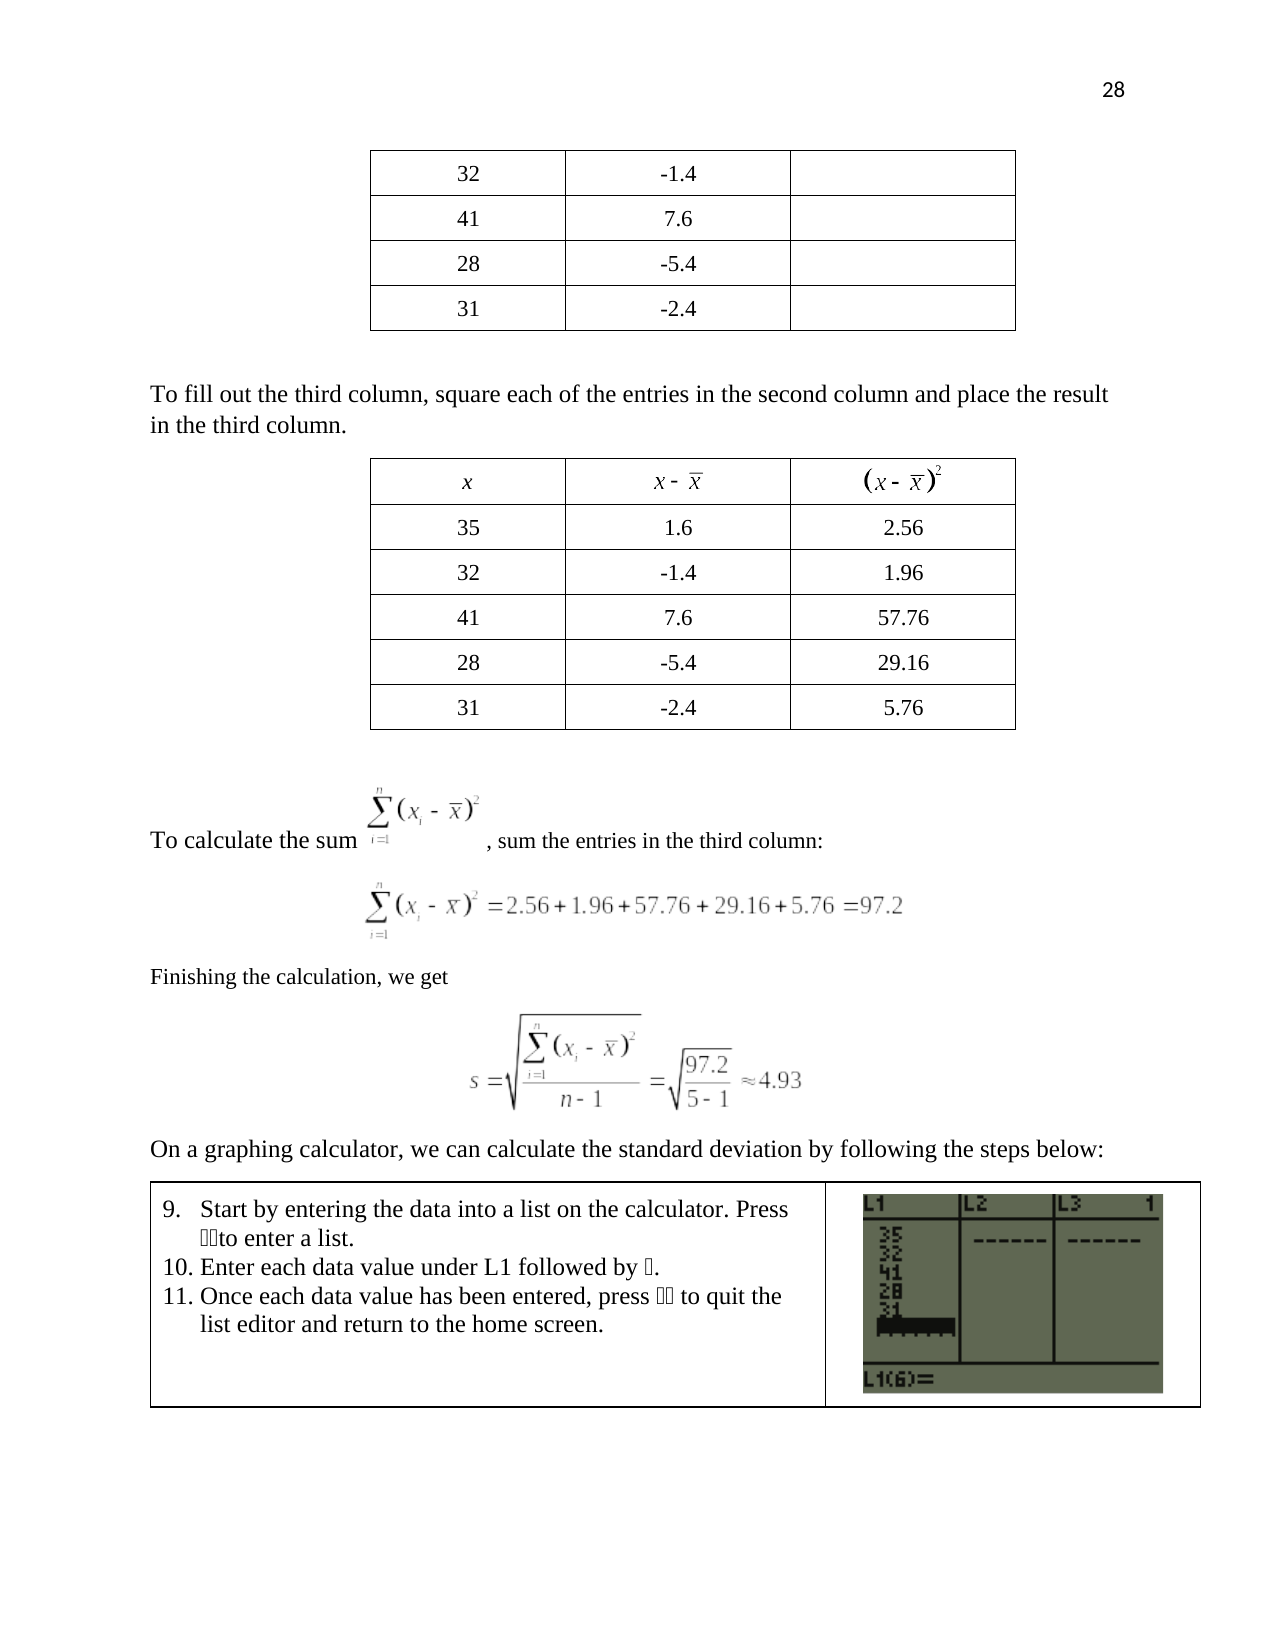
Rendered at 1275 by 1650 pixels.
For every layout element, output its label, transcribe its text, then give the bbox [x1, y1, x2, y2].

table_cell 28 [371, 241, 565, 285]
table_cell -5.4 [566, 640, 790, 684]
table_cell 7.6 [566, 196, 790, 240]
table_cell -1.4 [566, 151, 790, 195]
table_cell -5.4 [566, 241, 790, 285]
table_cell 32 [371, 151, 565, 195]
table_cell 5.76 [791, 685, 1015, 729]
table_cell -1.4 [566, 550, 790, 594]
table_cell 1.96 [791, 550, 1015, 594]
table_cell 2.56 [791, 505, 1015, 549]
table_cell -2.4 [566, 286, 790, 330]
table_cell 28 [371, 640, 565, 684]
table_cell 1.6 [566, 505, 790, 549]
table_cell 31 [371, 286, 565, 330]
table_header [826, 1183, 1200, 1406]
table_cell [791, 286, 1015, 330]
text Finishing the calculation, we get [150, 963, 1125, 989]
text To fill out the third column, square each of the entries in the second column and place the result in the third column. [150, 379, 1125, 438]
text On a graphing calculator, we can calculate the standard deviation by following the steps below: [150, 1134, 1125, 1162]
table_cell 41 [371, 595, 565, 639]
table_cell [791, 196, 1015, 240]
text To calculate the sum , sum the entries in the third column: [150, 778, 1125, 854]
table_cell [791, 151, 1015, 195]
table_cell [791, 241, 1015, 285]
table_cell -2.4 [566, 685, 790, 729]
table_header [791, 459, 1015, 504]
table_cell 31 [371, 685, 565, 729]
table_cell 7.6 [566, 595, 790, 639]
table_cell 41 [371, 196, 565, 240]
table_header [566, 459, 790, 504]
table_header x [371, 459, 565, 504]
table_cell 35 [371, 505, 565, 549]
table_header Start by entering the data into a list on the calculator. Press to enter a list. Enter each data value under L1 followed by . Once each data value has been entered, press to quit the list editor and return to the home screen. [151, 1183, 825, 1406]
picture [863, 1194, 1164, 1395]
table_cell 29.16 [791, 640, 1015, 684]
table_cell 32 [371, 550, 565, 594]
table_cell 57.76 [791, 595, 1015, 639]
